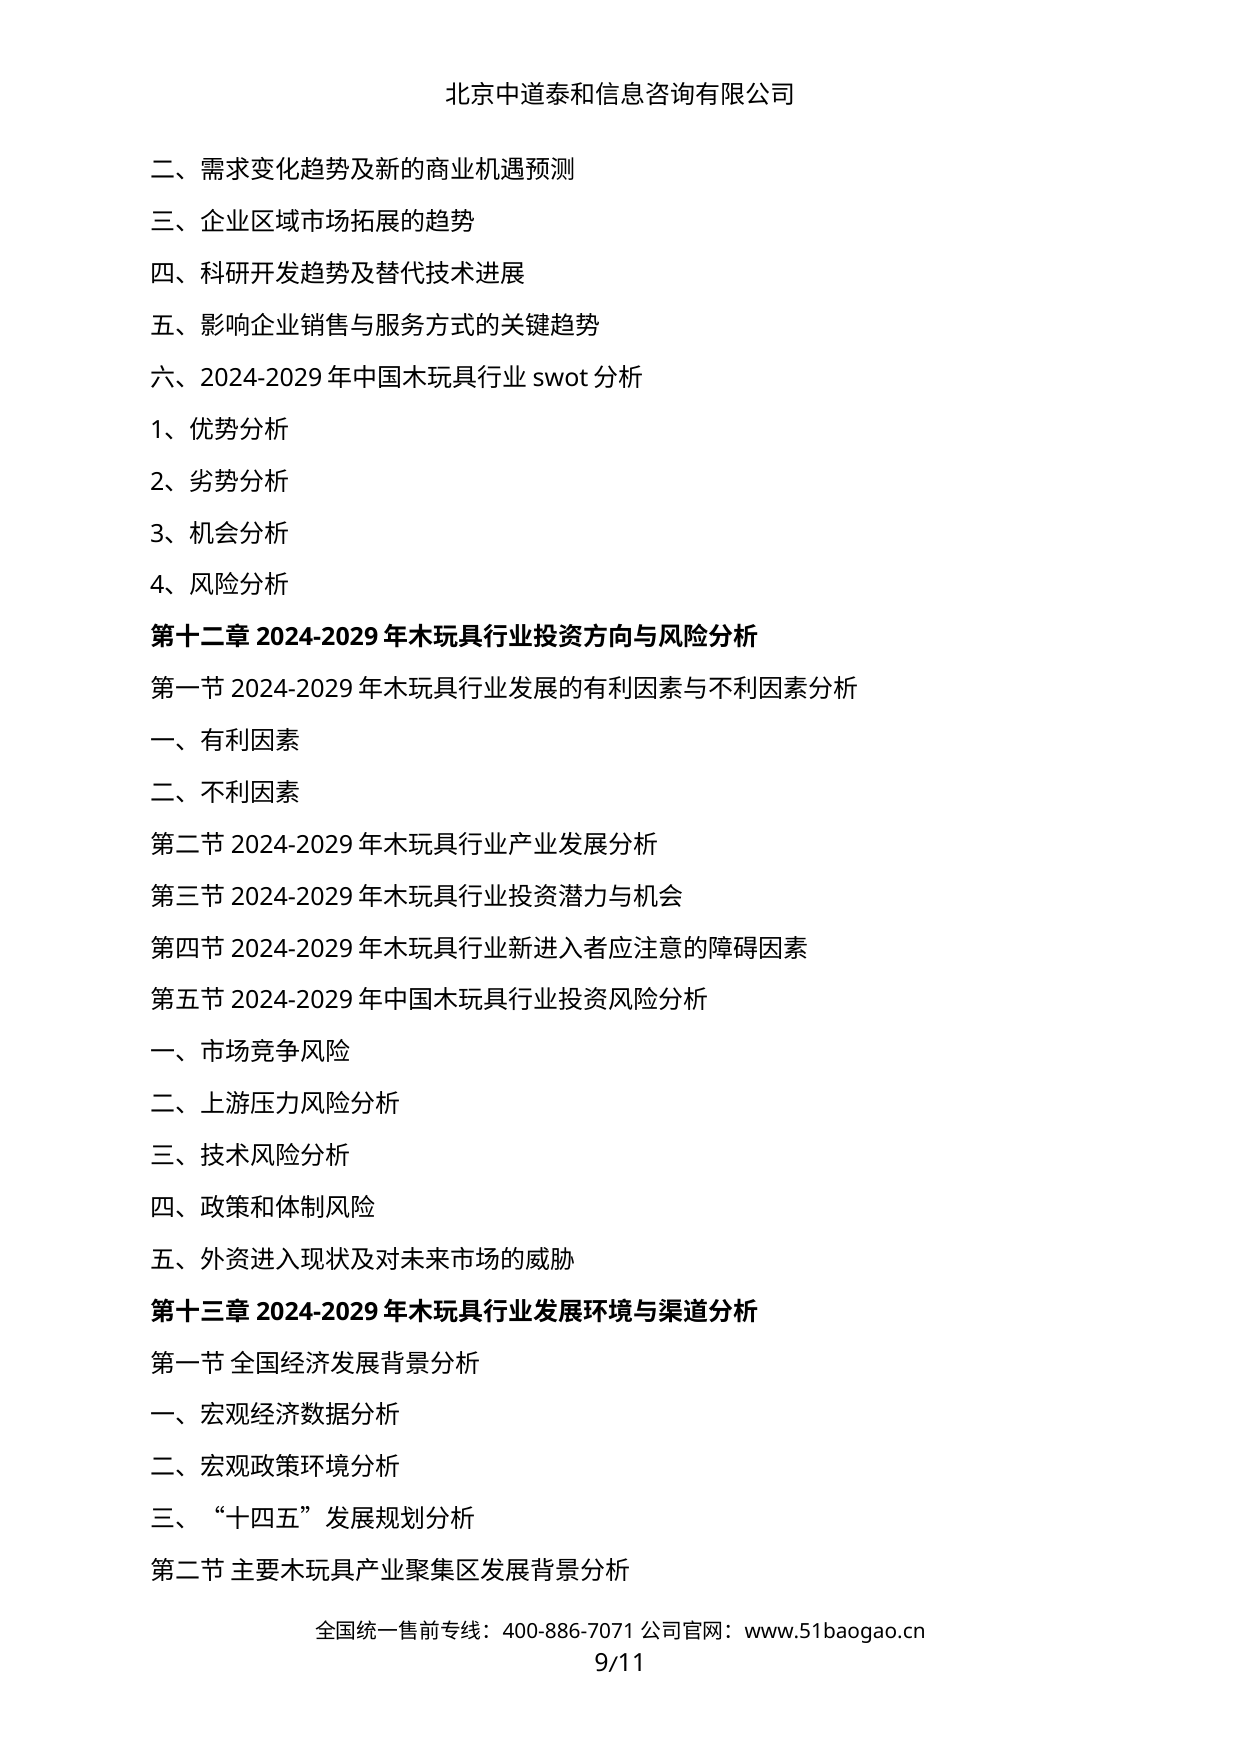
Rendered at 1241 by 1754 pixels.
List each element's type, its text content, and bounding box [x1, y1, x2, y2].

text 五、外资进入现状及对未来市场的威胁 [150, 1239, 1090, 1276]
text 六、2024-2029年中国木玩具行业swot分析 [150, 357, 1090, 394]
text 三、“十四五”发展规划分析 [150, 1499, 1090, 1535]
text 二、不利因素 [150, 772, 1090, 809]
text 1、优势分析 [150, 409, 1090, 446]
text 二、上游压力风险分析 [150, 1084, 1090, 1120]
text 一、有利因素 [150, 721, 1090, 757]
text 二、宏观政策环境分析 [150, 1447, 1090, 1483]
text 三、技术风险分析 [150, 1136, 1090, 1172]
text 第一节 2024-2029年木玩具行业发展的有利因素与不利因素分析 [150, 669, 1090, 705]
text 一、市场竞争风险 [150, 1032, 1090, 1068]
text 4、风险分析 [150, 565, 1090, 601]
text 三、企业区域市场拓展的趋势 [150, 202, 1090, 238]
text 五、影响企业销售与服务方式的关键趋势 [150, 306, 1090, 342]
text 第五节 2024-2029年中国木玩具行业投资风险分析 [150, 980, 1090, 1016]
text 第三节 2024-2029年木玩具行业投资潜力与机会 [150, 876, 1090, 912]
text 2、劣势分析 [150, 461, 1090, 497]
text 第十三章 2024-2029年木玩具行业发展环境与渠道分析 [150, 1291, 1090, 1327]
text 二、需求变化趋势及新的商业机遇预测 [150, 150, 1090, 186]
text 第一节 全国经济发展背景分析 [150, 1343, 1090, 1379]
text 第四节 2024-2029年木玩具行业新进入者应注意的障碍因素 [150, 928, 1090, 964]
text 一、宏观经济数据分析 [150, 1395, 1090, 1431]
text 第十二章 2024-2029年木玩具行业投资方向与风险分析 [150, 617, 1090, 653]
text 第二节 主要木玩具产业聚集区发展背景分析 [150, 1551, 1090, 1587]
text 3、机会分析 [150, 513, 1090, 549]
text 第二节 2024-2029年木玩具行业产业发展分析 [150, 824, 1090, 861]
text 四、科研开发趋势及替代技术进展 [150, 254, 1090, 290]
text 四、政策和体制风险 [150, 1187, 1090, 1224]
